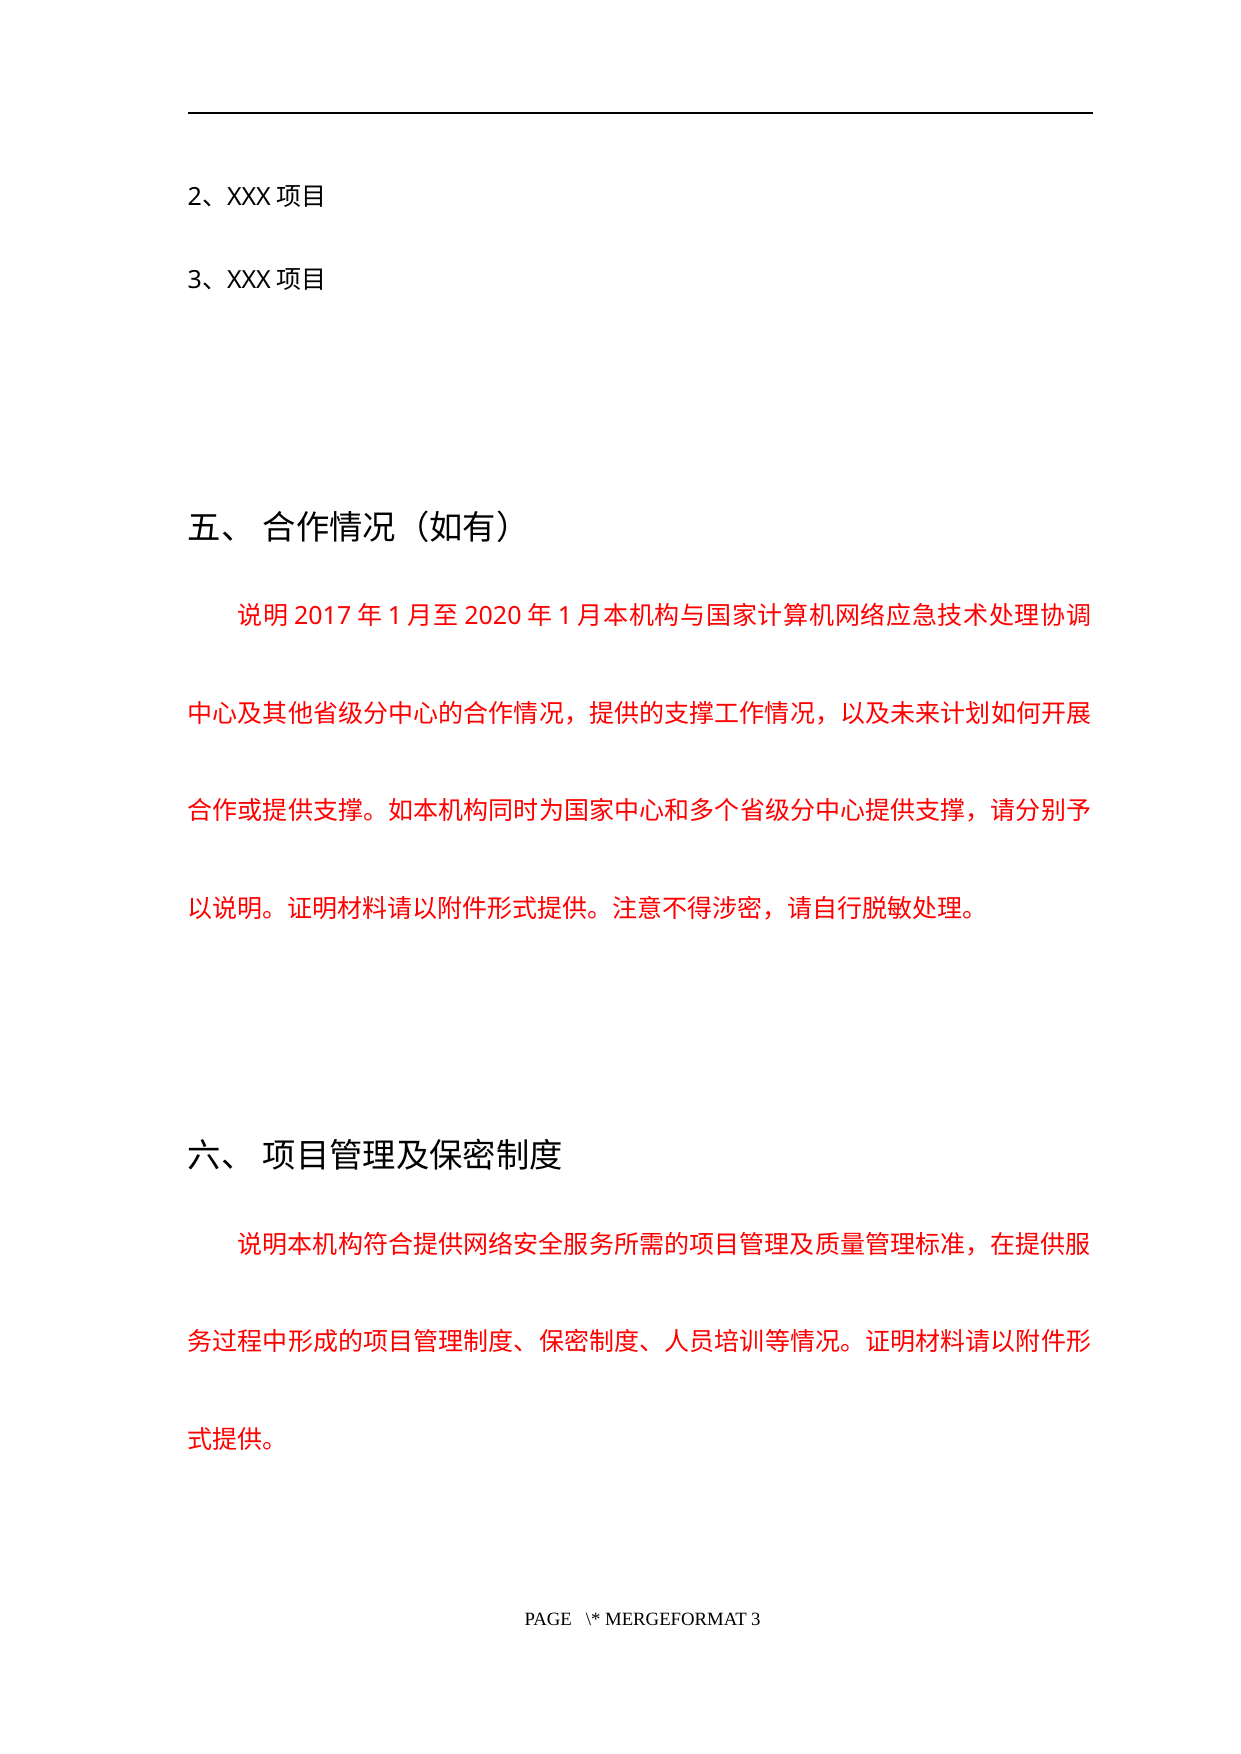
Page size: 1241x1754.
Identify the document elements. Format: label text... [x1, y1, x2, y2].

text 2、XXX项目 [187, 162, 1093, 227]
list 合作情况（如有） [187, 492, 1093, 557]
list 项目管理及保密制度 [187, 1121, 1093, 1186]
text 说明本机构符合提供网络安全服务所需的项目管理及质量管理标准，在提供服务过程中形成的项目管理制度、保密制度、人员培训等情况。证明材料请以附件形式提供。 [187, 1210, 1093, 1470]
text 3、XXX项目 [187, 245, 1093, 310]
text 说明2017年1月至2020年1月本机构与国家计算机网络应急技术处理协调中心及其他省级分中心的合作情况，提供的支撑工作情况，以及未来计划如何开展合作或提供支撑。如本机构同时为国家中心和多个省级分中心提供支撑，请分别予以说明。证明材料请以附件形式提供。注意不得涉密，请自行脱敏处理。 [187, 581, 1093, 939]
